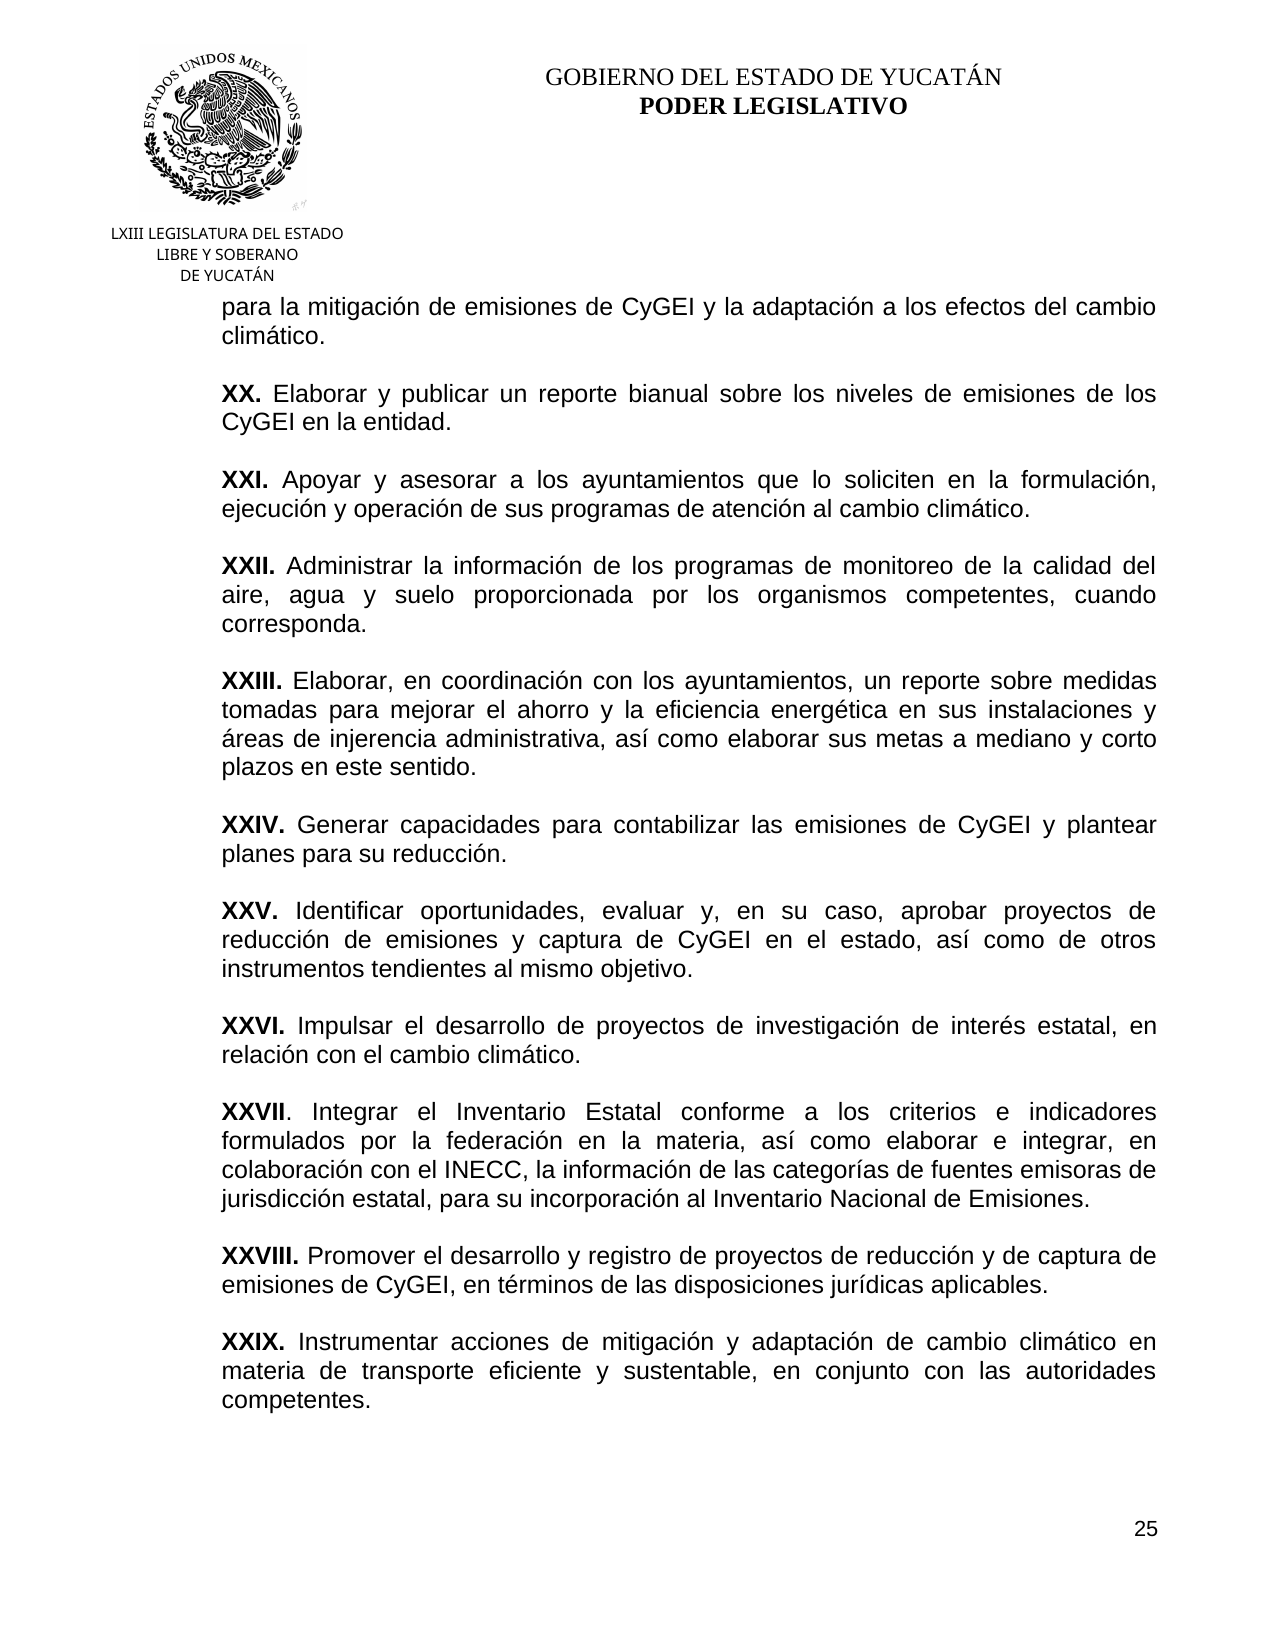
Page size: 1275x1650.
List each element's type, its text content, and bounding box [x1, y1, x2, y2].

picture [138, 44, 308, 212]
text XXIV. Generar capacidades para contabilizar las emisiones de CyGEI y plantear planes para su reducción. [221, 810, 1158, 867]
text XXI. Apoyar y asesorar a los ayuntamientos que lo soliciten en la formulación, ejecución y operación de sus programas de atención al cambio climático. [221, 465, 1158, 522]
text XX. Elaborar y publicar un reporte bianual sobre los niveles de emisiones de los CyGEI en la entidad. [221, 378, 1158, 436]
text XXV. Identificar oportunidades, evaluar y, en su caso, aprobar proyectos de reducción de emisiones y captura de CyGEI en el estado, así como de otros instrumentos tendientes al mismo objetivo. [221, 896, 1158, 982]
text XXVI. Impulsar el desarrollo de proyectos de investigación de interés estatal, en relación con el cambio climático. [221, 1011, 1158, 1068]
text XXIX. Instrumentar acciones de mitigación y adaptación de cambio climático en materia de transporte eficiente y sustentable, en conjunto con las autoridades competentes. [221, 1327, 1158, 1413]
text XXII. Administrar la información de los programas de monitoreo de la calidad del aire, agua y suelo proporcionada por los organismos competentes, cuando corresponda. [221, 551, 1158, 637]
text XXVII. Integrar el Inventario Estatal conforme a los criterios e indicadores formulados por la federación en la materia, así como elaborar e integrar, en colaboración con el INECC, la información de las categorías de fuentes emisoras de jurisdicción estatal, para su incorporación al Inventario Nacional de Emisiones. [221, 1097, 1158, 1212]
text XXVIII. Promover el desarrollo y registro de proyectos de reducción y de captura de emisiones de CyGEI, en términos de las disposiciones jurídicas aplicables. [221, 1241, 1158, 1298]
text XXIII. Elaborar, en coordinación con los ayuntamientos, un reporte sobre medidas tomadas para mejorar el ahorro y la eficiencia energética en sus instalaciones y áreas de injerencia administrativa, así como elaborar sus metas a mediano y corto plazos en este sentido. [221, 666, 1158, 781]
